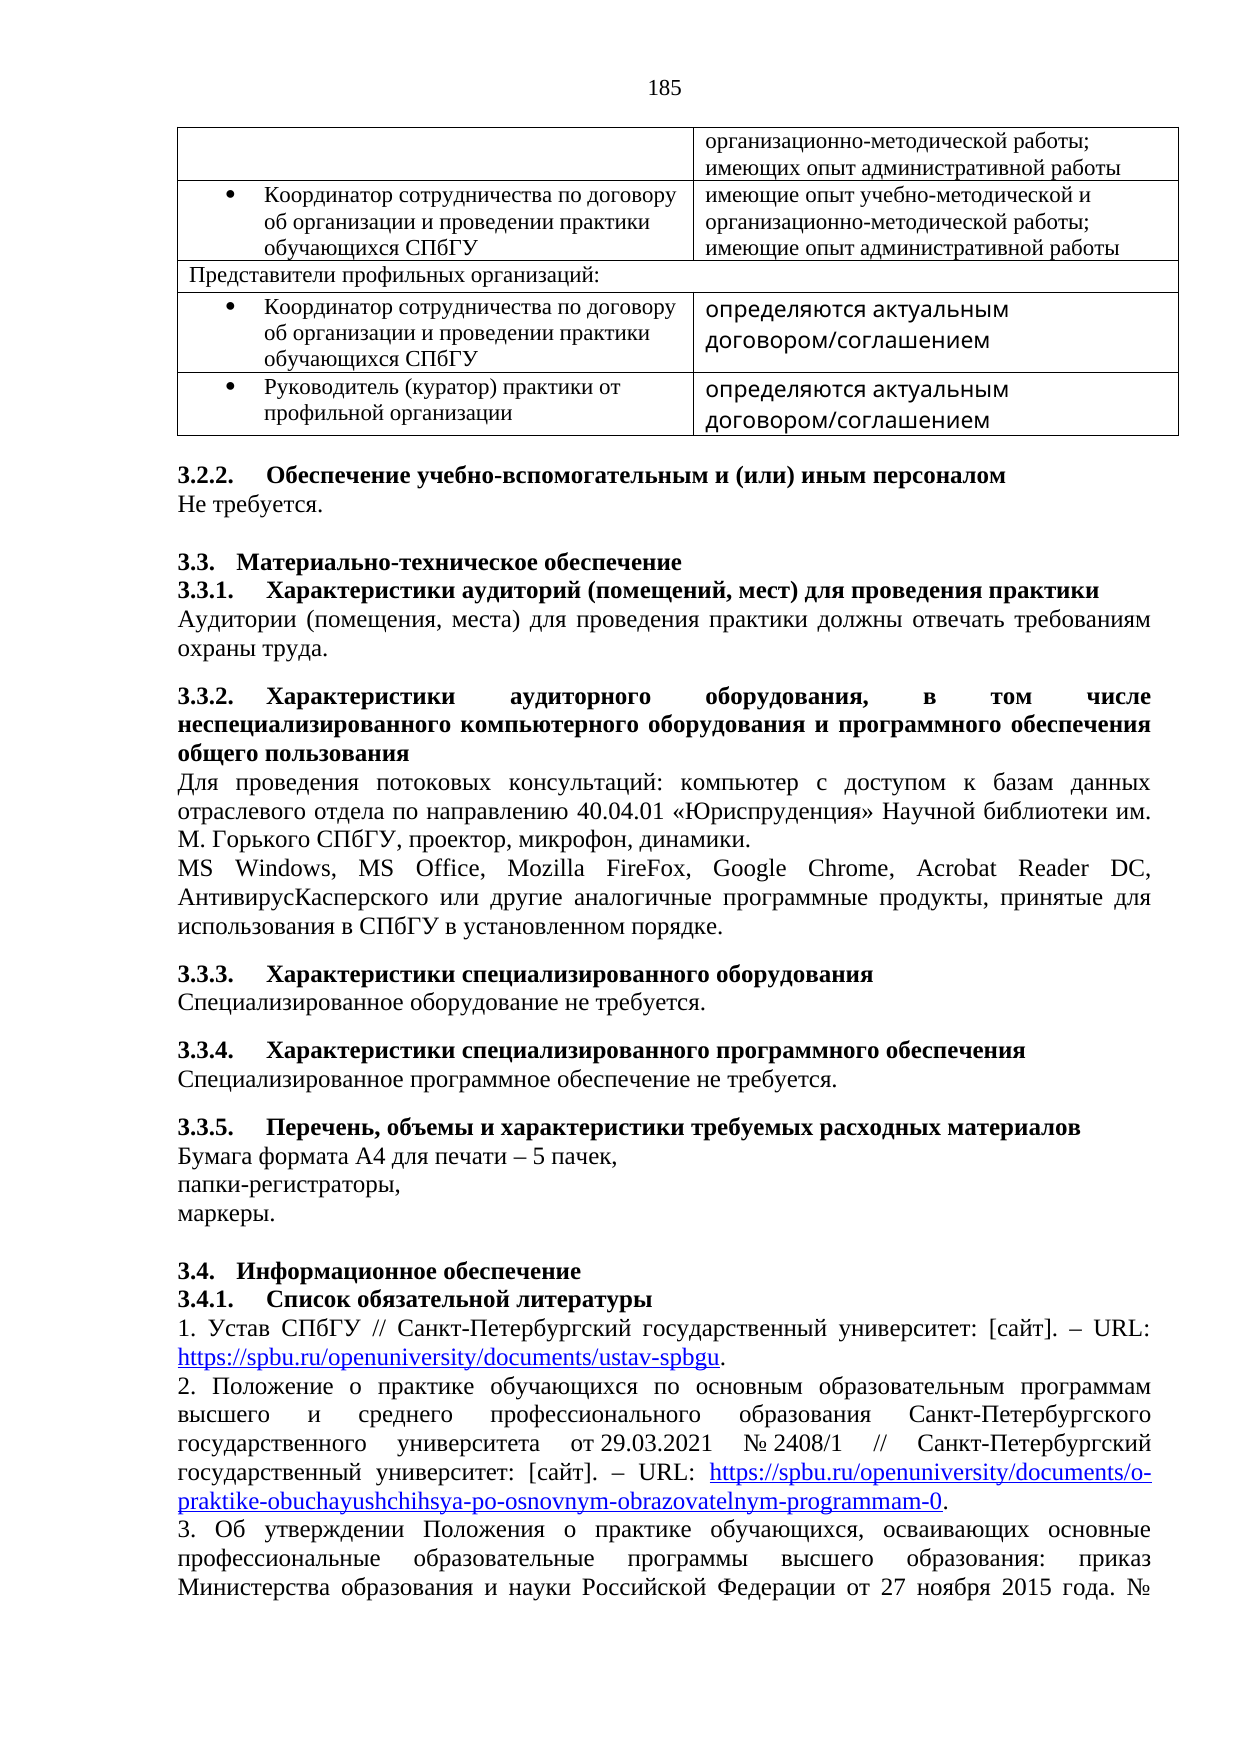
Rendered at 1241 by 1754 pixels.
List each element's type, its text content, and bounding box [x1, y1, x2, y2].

text 3.4.1. Список обязательной литературы [177, 1284, 1152, 1313]
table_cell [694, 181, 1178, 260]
text Аудитории (помещения, места) для проведения практики должны отвечать требованиям охраны труда. [177, 604, 1152, 662]
text 3.3.5. Перечень, объемы и характеристики требуемых расходных материалов [177, 1112, 1152, 1141]
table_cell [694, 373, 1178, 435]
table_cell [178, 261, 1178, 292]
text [177, 1514, 1152, 1601]
text 2. Положение о практике обучающихся по основным образовательным программам высшего и среднего профессионального образования Санкт-Петербургского государственного университета от 29.03.2021 № 2408/1 // Санкт-Петербургский государственный университет: [сайт]. – URL: https://spbu.ru/openuniversity/documents/o-praktike-obuchayushchihsya-po-osnovnym-obrazovatelnym-programmam-0. [177, 1371, 1152, 1514]
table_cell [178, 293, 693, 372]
text 3.3. Материально-техническое обеспечение [177, 547, 1152, 575]
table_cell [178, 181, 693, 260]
text 1. Устав СПбГУ // Санкт-Петербургский государственный университет: [сайт]. – URL: https://spbu.ru/openuniversity/documents/ustav-spbgu. [177, 1313, 1152, 1371]
text 3.2.2. Обеспечение учебно-вспомогательным и (или) иным персоналом [177, 460, 1152, 489]
text 3.3.3. Характеристики специализированного оборудования [177, 959, 1152, 987]
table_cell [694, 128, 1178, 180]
text Для проведения потоковых консультаций: компьютер с доступом к базам данных отраслевого отдела по направлению 40.04.01 «Юриспруденция» Научной библиотеки им. М. Горького СПбГУ, проектор, микрофон, динамики. [177, 767, 1152, 853]
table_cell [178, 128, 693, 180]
text 3.3.4. Характеристики специализированного программного обеспечения [177, 1035, 1152, 1064]
text 3.3.2. Характеристики аудиторного оборудования, в том числе неспециализированного компьютерного оборудования и программного обеспечения общего пользования [177, 681, 1152, 767]
text MS Windows, MS Office, Mozilla FireFox, Google Chrome, Acrobat Reader DC, АнтивирусКасперского или другие аналогичные программные продукты, принятые для использования в СПбГУ в установленном порядке. [177, 853, 1152, 939]
text папки-регистраторы, [177, 1169, 1152, 1198]
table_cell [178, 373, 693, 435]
text Бумага формата А4 для печати – 5 пачек, [177, 1141, 1152, 1169]
text Не требуется. [177, 489, 1152, 518]
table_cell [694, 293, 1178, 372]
text 3.3.1. Характеристики аудиторий (помещений, мест) для проведения практики [177, 575, 1152, 604]
text 3.4. Информационное обеспечение [177, 1256, 1152, 1284]
text Специализированное оборудование не требуется. [177, 987, 1152, 1016]
text маркеры. [177, 1198, 1152, 1227]
text Специализированное программное обеспечение не требуется. [177, 1064, 1152, 1093]
